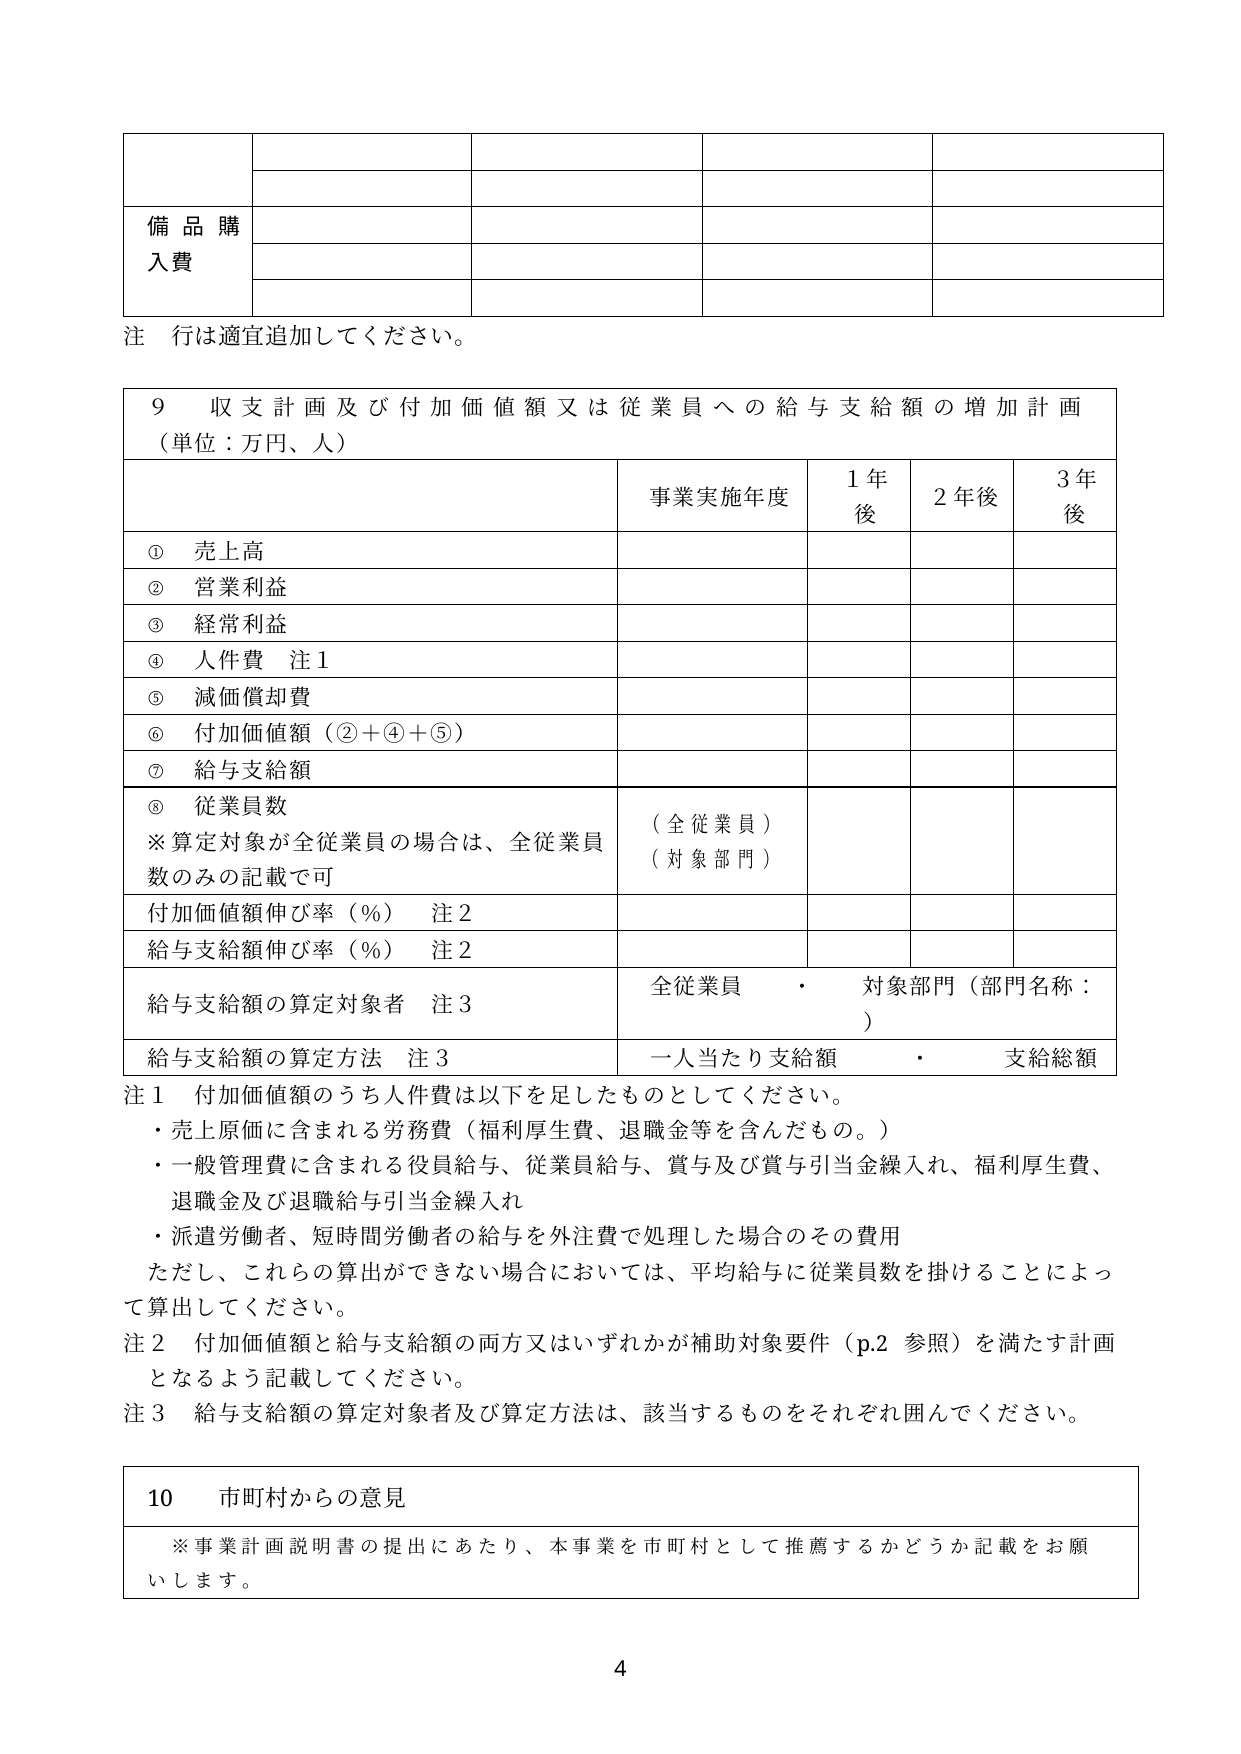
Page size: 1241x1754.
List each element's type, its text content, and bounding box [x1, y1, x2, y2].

table_cell [253, 171, 471, 206]
table_cell [703, 134, 932, 170]
table_header 10 市町村からの意見 [124, 1467, 1138, 1526]
table_cell 給与支給額の算定対象者 注３ [124, 968, 617, 1038]
table_cell １年後 [808, 460, 910, 531]
table_cell [1014, 715, 1116, 750]
table_cell [618, 678, 807, 713]
table_cell [1014, 931, 1116, 967]
text 注 行は適宜追加してください。 [123, 317, 1117, 352]
table_cell [933, 244, 1163, 279]
table_cell ② 営業利益 [124, 569, 617, 604]
table_cell [808, 895, 910, 930]
table_cell ⑥ 付加価値額（②＋④＋⑤） [124, 715, 617, 750]
table_cell 給与支給額伸び率（％） 注２ [124, 931, 617, 967]
table_cell [933, 207, 1163, 243]
table_cell [1014, 678, 1116, 713]
table_cell [933, 134, 1163, 170]
table_cell [618, 532, 807, 568]
table_cell [253, 207, 471, 243]
table_cell [911, 715, 1013, 750]
table_cell [911, 642, 1013, 677]
table_cell 事業実施年度 [618, 460, 807, 531]
table_cell [472, 171, 702, 206]
table_cell 委託料 [124, 134, 252, 206]
table_cell [618, 569, 807, 604]
table_cell [253, 134, 471, 170]
table_cell [618, 715, 807, 750]
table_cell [124, 1527, 1138, 1598]
table_cell [808, 532, 910, 568]
table_cell ⑤ 減価償却費 [124, 678, 617, 713]
table_cell [124, 460, 617, 531]
table_cell [618, 895, 807, 930]
table_cell [1014, 642, 1116, 677]
table_cell [911, 678, 1013, 713]
table_cell [253, 244, 471, 279]
table_cell [618, 642, 807, 677]
table_cell [808, 751, 910, 786]
table_cell ⑦ 給与支給額 [124, 751, 617, 786]
table_cell [472, 134, 702, 170]
table_cell [703, 207, 932, 243]
table_cell [808, 678, 910, 713]
text ・一般管理費に含まれる役員給与、従業員給与、賞与及び賞与引当金繰入れ、福利厚生費、退職金及び退職給与引当金繰入れ [144, 1147, 1117, 1218]
table_cell [911, 788, 1013, 894]
table_cell [911, 931, 1013, 967]
table_cell [808, 788, 910, 894]
table_cell ④ 人件費 注１ [124, 642, 617, 677]
table_cell [618, 751, 807, 786]
table_cell 付加価値額伸び率（％） 注２ [124, 895, 617, 930]
text 注３ 給与支給額の算定対象者及び算定方法は、該当するものをそれぞれ囲んでください。 [123, 1395, 1117, 1430]
table_cell [911, 569, 1013, 604]
text 注２ 付加価値額と給与支給額の両方又はいずれかが補助対象要件（p.2参照）を満たす計画となるよう記載してください。 [123, 1324, 1117, 1395]
table_cell 全従業員 ・ 対象部門（部門名称： ） [618, 968, 1116, 1038]
text ただし、これらの算出ができない場合においては、平均給与に従業員数を掛けることによって算出してください。 [123, 1253, 1117, 1324]
table_cell [1014, 788, 1116, 894]
table_cell 一人当たり支給額 ・ 支給総額 [618, 1040, 1116, 1075]
table_cell [472, 244, 702, 279]
table_cell [911, 532, 1013, 568]
table_cell ① 売上高 [124, 532, 617, 568]
table_cell [1014, 751, 1116, 786]
table_cell [253, 280, 471, 316]
table_cell ２年後 [911, 460, 1013, 531]
table_header ９ 収支計画及び付加価値額又は従業員への給与支給額の増加計画 （単位：万円、人） [124, 389, 1116, 459]
table_cell [808, 605, 910, 641]
text 注１ 付加価値額のうち人件費は以下を足したものとしてください。 [123, 1076, 1117, 1111]
table_cell [911, 895, 1013, 930]
table_cell [808, 569, 910, 604]
table_cell [1014, 895, 1116, 930]
table_cell [1014, 532, 1116, 568]
table_cell （全従業員） （対象部門） [618, 788, 807, 894]
table_cell [808, 642, 910, 677]
table_cell ③ 経常利益 [124, 605, 617, 641]
table_cell [703, 244, 932, 279]
table_cell [933, 280, 1163, 316]
table_cell [472, 207, 702, 243]
table_cell 備品購入費 [124, 207, 252, 316]
table_cell [618, 931, 807, 967]
table_cell [703, 171, 932, 206]
text ・売上原価に含まれる労務費（福利厚生費、退職金等を含んだもの。） [123, 1111, 1117, 1147]
table_cell [808, 715, 910, 750]
table_cell ３年後 [1014, 460, 1116, 531]
table_cell [703, 280, 932, 316]
table_cell [1014, 605, 1116, 641]
table_cell 給与支給額の算定方法 注３ [124, 1040, 617, 1075]
table_cell [472, 280, 702, 316]
table_cell [911, 751, 1013, 786]
table_cell ⑧ 従業員数 ※算定対象が全従業員の場合は、全従業員数のみの記載で可 [124, 788, 617, 894]
table_cell [933, 171, 1163, 206]
text ・派遣労働者、短時間労働者の給与を外注費で処理した場合のその費用 [144, 1218, 1117, 1253]
table_cell [618, 605, 807, 641]
table_cell [808, 931, 910, 967]
table_cell [1014, 569, 1116, 604]
table_cell [911, 605, 1013, 641]
